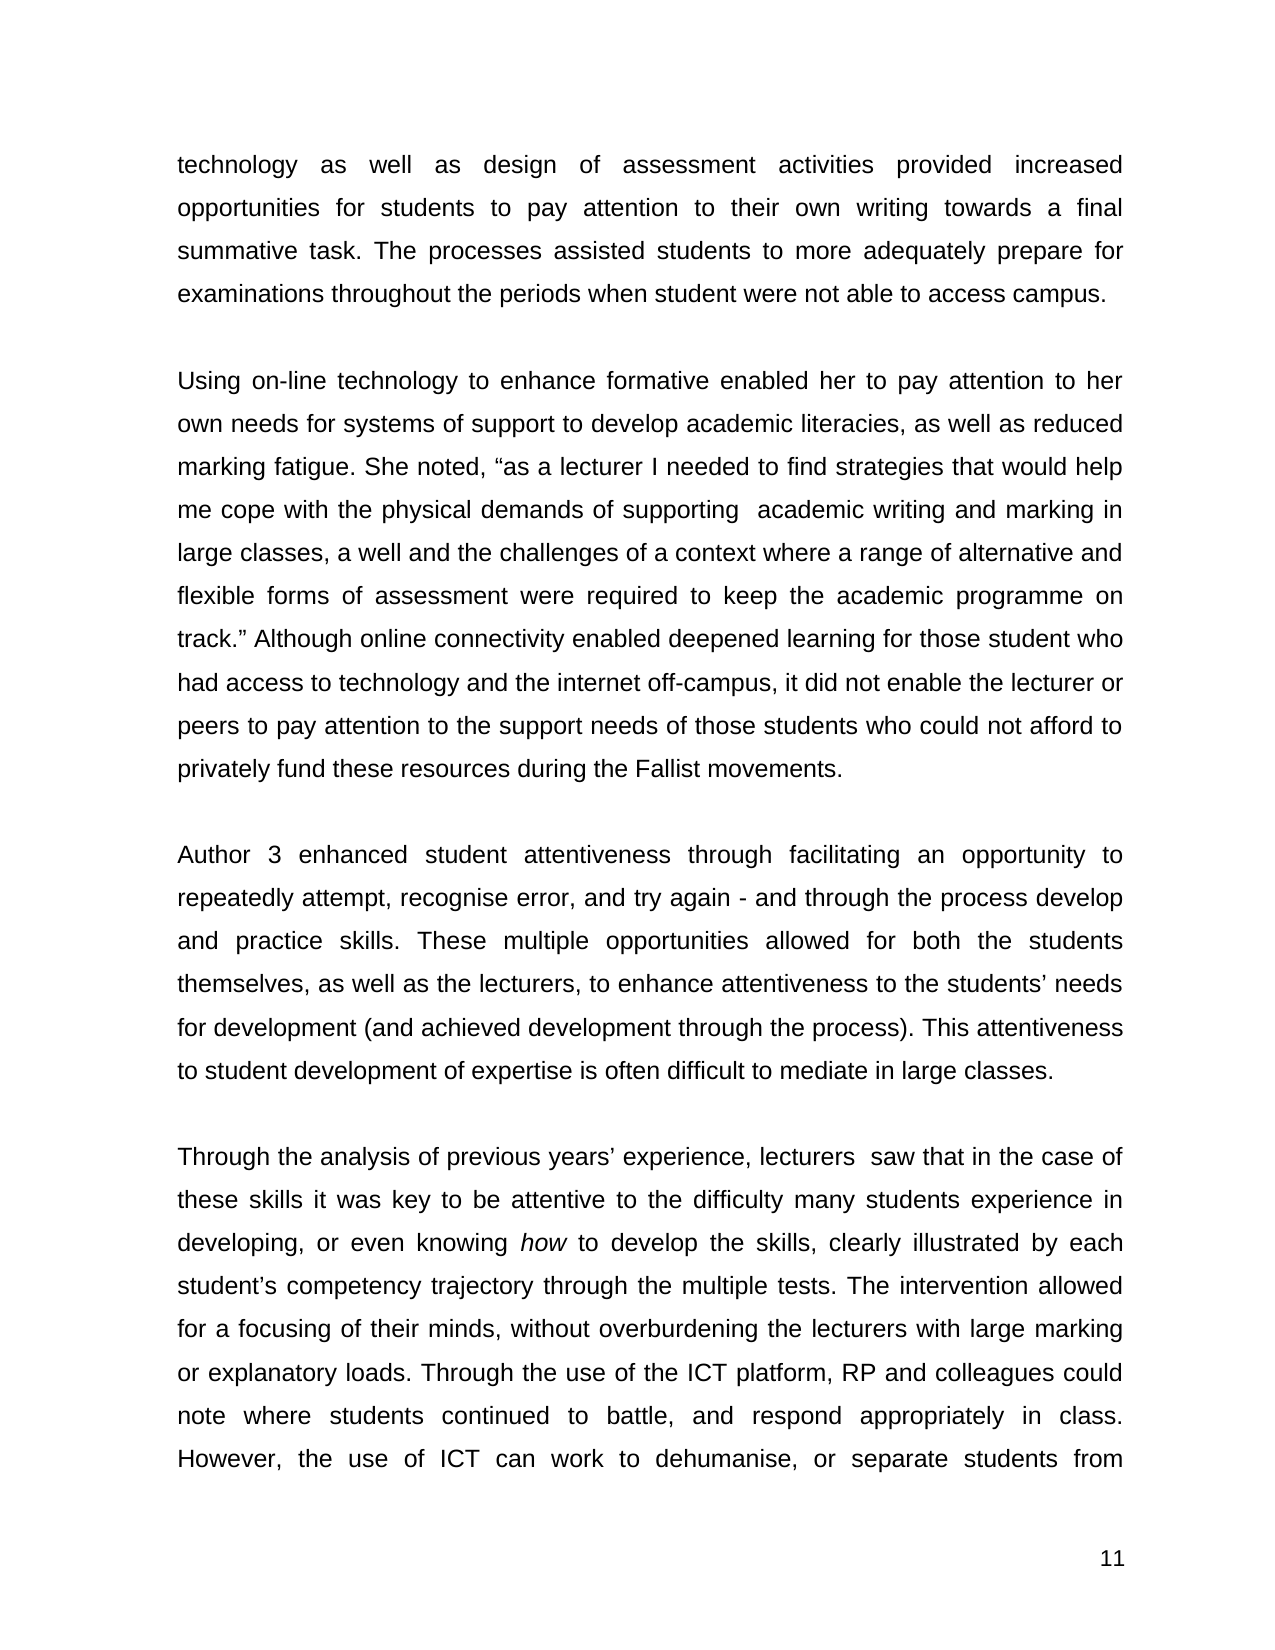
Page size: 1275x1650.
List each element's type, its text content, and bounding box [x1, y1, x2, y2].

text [177, 1142, 1125, 1472]
text Author 3 enhanced student attentiveness through facilitating an opportunity to repeatedly attempt, recognise error, and try again - and through the process develop and practice skills. These multiple opportunities allowed for both the students themselves, as well as the lecturers, to enhance attentiveness to the students’ needs for development (and achieved development through the process). This attentiveness to student development of expertise is often difficult to mediate in large classes. [177, 840, 1125, 1084]
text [177, 150, 1125, 308]
text Using on-line technology to enhance formative enabled her to pay attention to her own needs for systems of support to develop academic literacies, as well as reduced marking fatigue. She noted, “as a lecturer I needed to find strategies that would help me cope with the physical demands of supporting academic writing and marking in large classes, a well and the challenges of a context where a range of alternative and flexible forms of assessment were required to keep the academic programme on track.” Although online connectivity enabled deepened learning for those student who had access to technology and the internet off-campus, it did not enable the lecturer or peers to pay attention to the support needs of those students who could not afford to privately fund these resources during the Fallist movements. [177, 366, 1125, 782]
